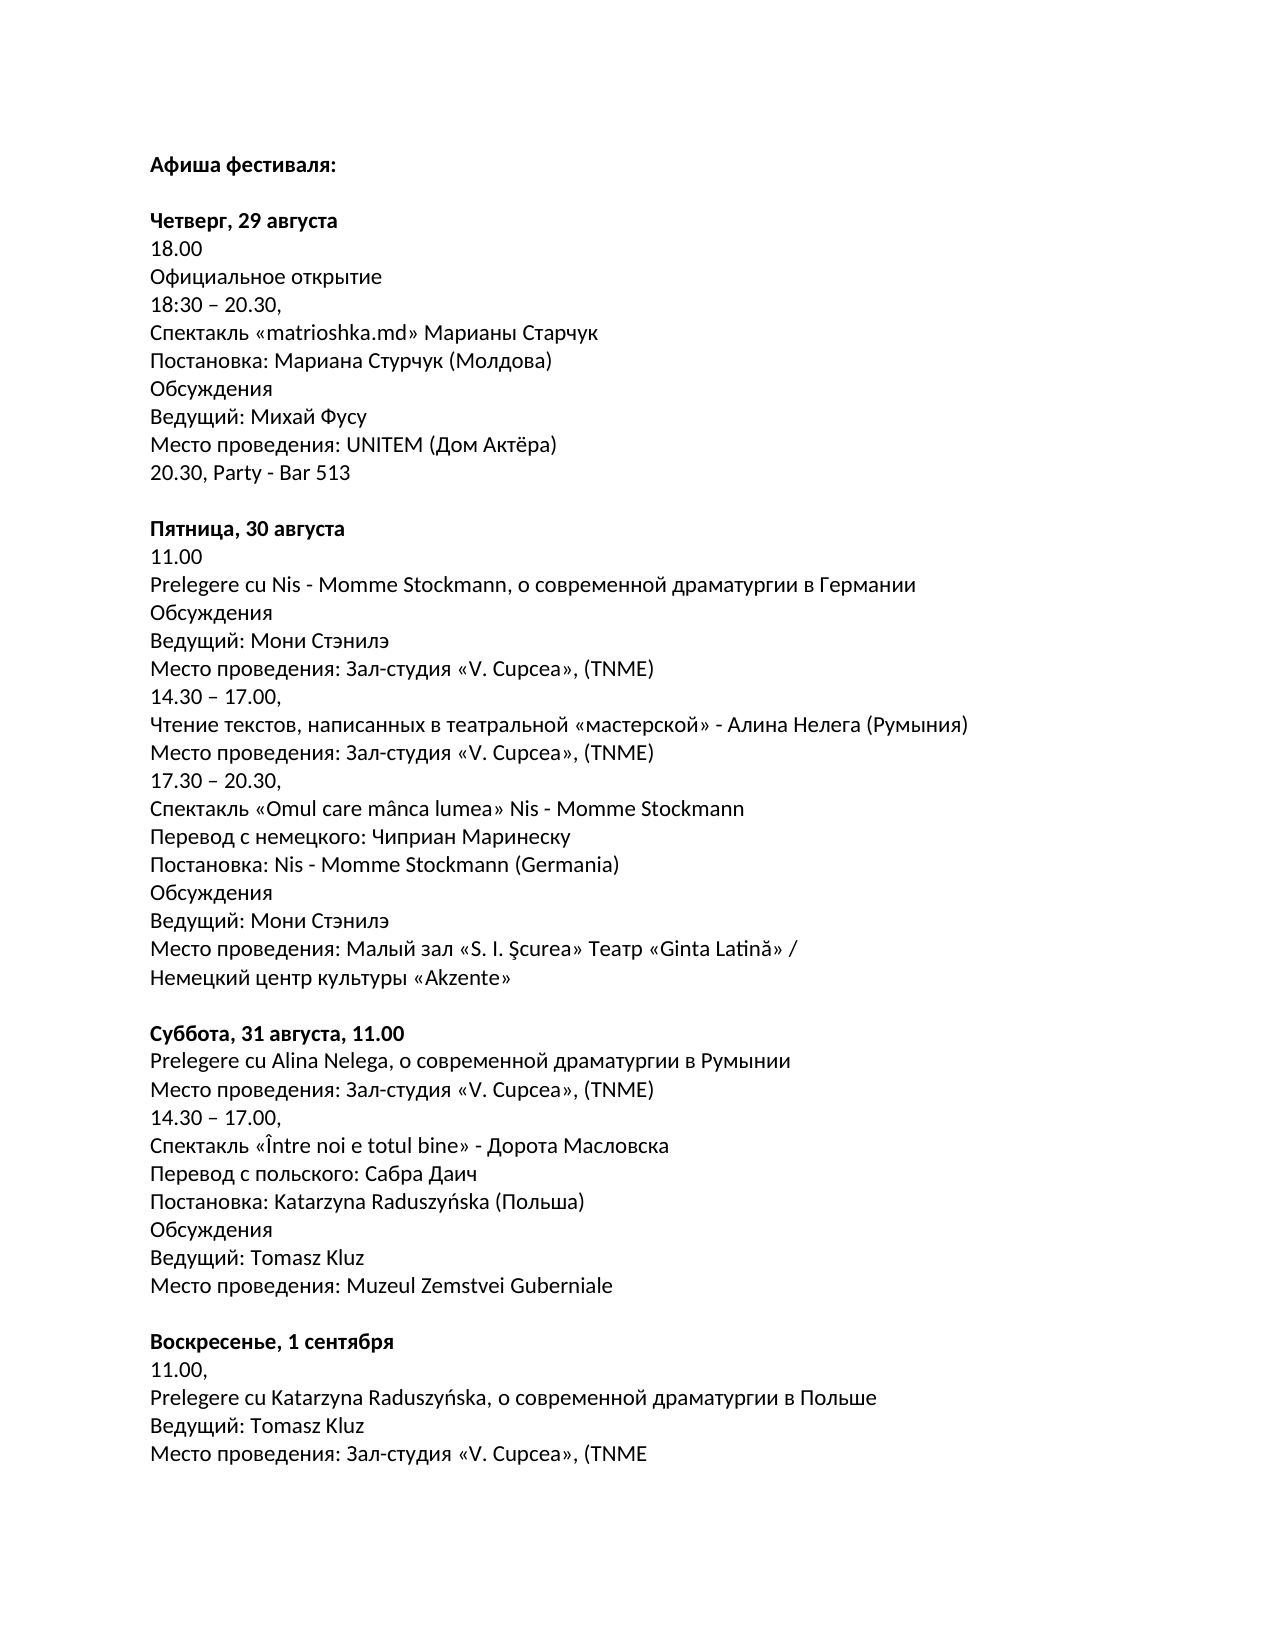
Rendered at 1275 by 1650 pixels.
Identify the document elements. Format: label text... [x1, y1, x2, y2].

text Четверг, 29 августа [150, 206, 1125, 234]
text 11.00 Prelegere cu Nis - Momme Stockmann, о современной драматургии в Германии Обсуждения Ведущий: Мони Стэнилэ Место проведения: Зал-студия «V. Cupcea», (TNME) [150, 542, 1125, 682]
text 14.30 – 17.00, Спектакль «Între noi e totul bine» - Дорота Масловска Перевод с польского: Сабра Даич Постановка: Katarzyna Raduszyńska (Польша) Обсуждения Ведущий: Tomasz Kluz Место проведения: Muzeul Zemstvei Guberniale [150, 1103, 1125, 1299]
text 14.30 – 17.00, Чтение текстов, написанных в театральной «мастерской» - Алина Нелега (Румыния) Место проведения: Зал-студия «V. Cupcea», (TNME) [150, 682, 1125, 766]
text Пятница, 30 августа [150, 514, 1125, 542]
text Воскресенье, 1 сентября [150, 1327, 1125, 1355]
text Афиша фестиваля: [150, 150, 1125, 178]
text Суббота, 31 августа, 11.00 Prelegere cu Alina Nelega, о современной драматургии в Румынии Место проведения: Зал-студия «V. Cupcea», (TNME) [150, 991, 1125, 1103]
text 17.30 – 20.30, Спектакль «Omul care mânca lumea» Nis - Momme Stockmann Перевод с немецкого: Чиприан Маринеску Постановка: Nis - Momme Stockmann (Germania) Обсуждения Ведущий: Мони Стэнилэ Место проведения: Малый зал «S. I. Şcurea» Театр «Ginta Latină» / Немецкий центр культуры «Akzente» [150, 766, 1125, 991]
text 18:30 – 20.30, Спектакль «matrioshka.md» Марианы Старчук Постановка: Мариана Стурчук (Молдова) Обсуждения Ведущий: Михай Фусу Место проведения: UNITEM (Дом Актёра) [150, 290, 1125, 458]
text 20.30, Party - Bar 513 [150, 458, 1125, 486]
text 18.00 Официальное открытие [150, 234, 1125, 290]
text 11.00, Prelegere cu Katarzyna Raduszyńska, о современной драматургии в Польше Ведущий: Tomasz Kluz Место проведения: Зал-студия «V. Cupcea», (TNME [150, 1355, 1125, 1467]
